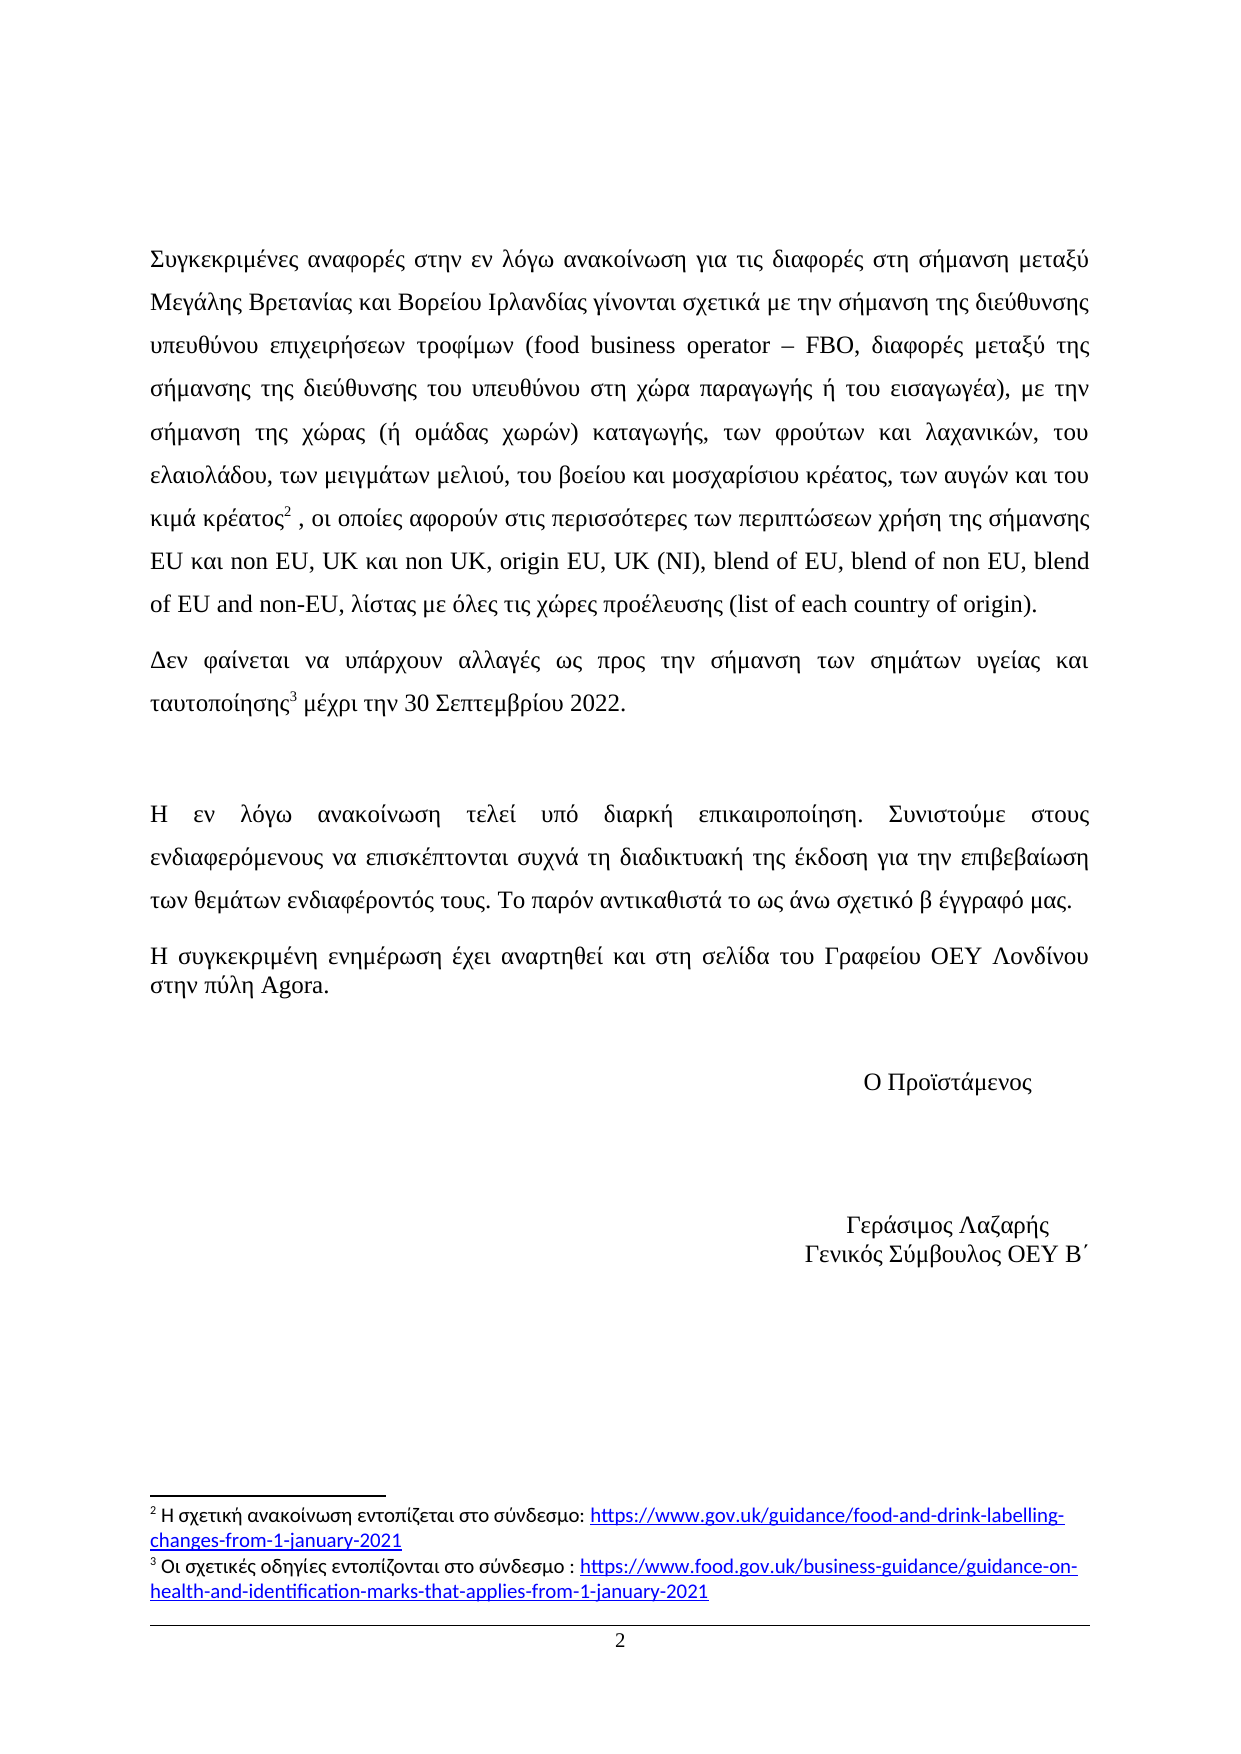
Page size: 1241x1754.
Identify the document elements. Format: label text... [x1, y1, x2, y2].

text Συγκεκριμένες αναφορές στην εν λόγω ανακοίνωση για τις διαφορές στη σήμανση μεταξύ Μεγάλης Βρετανίας και Βορείου Ιρλανδίας γίνονται σχετικά με την σήμανση της διεύθυνσης υπευθύνου επιχειρήσεων τροφίμων (food business operator – FBO, διαφορές μεταξύ της σήμανσης της διεύθυνσης του υπευθύνου στη χώρα παραγωγής ή του εισαγωγέα), με την σήμανση της χώρας (ή ομάδας χωρών) καταγωγής, των φρούτων και λαχανικών, του ελαιολάδου, των μειγμάτων μελιού, του βοείου και μοσχαρίσιου κρέατος, των αυγών και του κιμά κρέατος , οι οποίες αφορούν στις περισσότερες των περιπτώσεων χρήση της σήμανσης EU και non EU, UK και non UK, origin EU, UK (NI), blend of EU, blend of non EU, blend of EU and non-EU, λίστας με όλες τις χώρες προέλευσης (list of each country of origin). [150, 244, 1090, 618]
text Η εν λόγω ανακοίνωση τελεί υπό διαρκή επικαιροποίηση. Συνιστούμε στους ενδιαφερόμενους να επισκέπτονται συχνά τη διαδικτυακή της έκδοση για την επιβεβαίωση των θεμάτων ενδιαφέροντός τους. Το παρόν αντικαθιστά το ως άνω σχετικό β έγγραφό μας. [150, 799, 1090, 914]
text Ο Προϊστάμενος [150, 1067, 1090, 1095]
text Γεράσιμος Λαζαρής [150, 1210, 1090, 1239]
text Η συγκεκριμένη ενημέρωση έχει αναρτηθεί και στη σελίδα του Γραφείου ΟΕΥ Λονδίνου στην πύλη Agora. [150, 941, 1090, 998]
text Δεν φαίνεται να υπάρχουν αλλαγές ως προς την σήμανση των σημάτων υγείας και ταυτοποίησης μέχρι την 30 Σεπτεμβρίου 2022. [150, 645, 1090, 717]
text Γενικός Σύμβουλος ΟΕΥ Β΄ [150, 1239, 1090, 1268]
